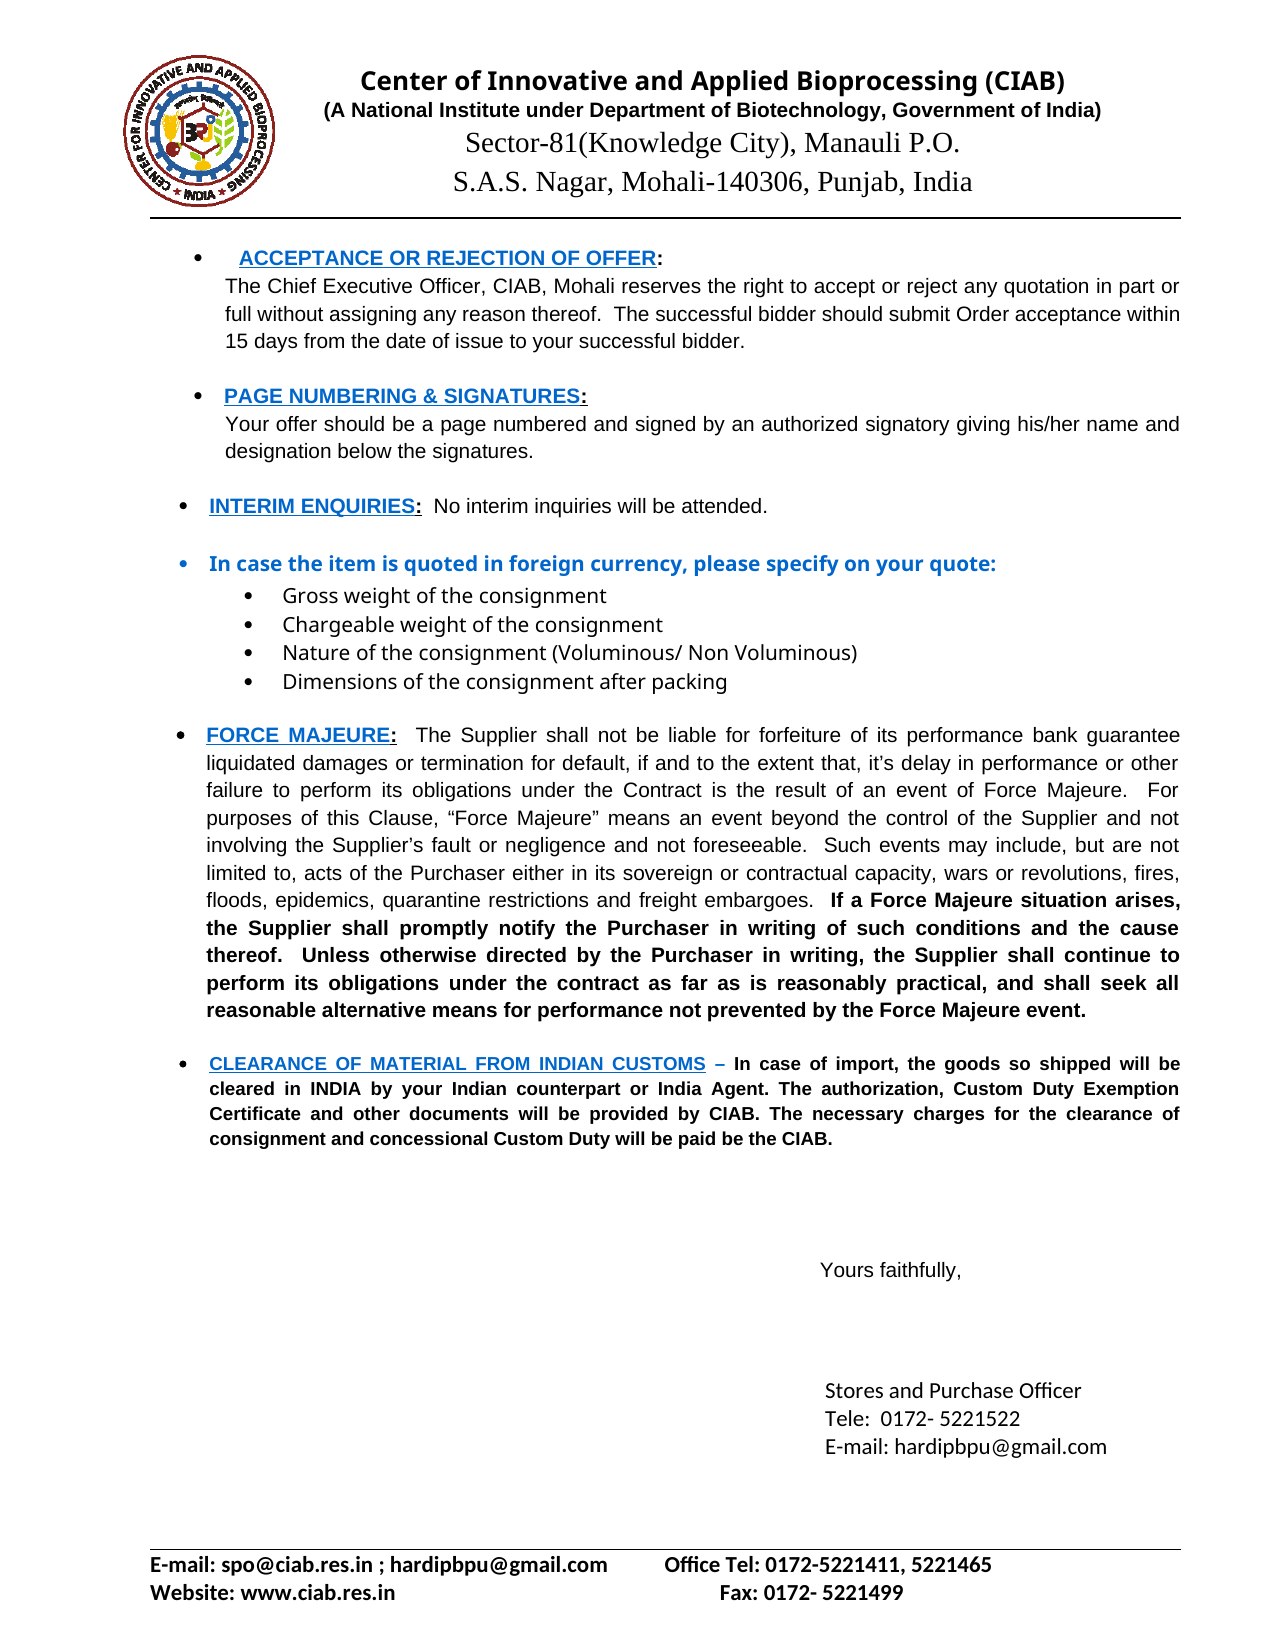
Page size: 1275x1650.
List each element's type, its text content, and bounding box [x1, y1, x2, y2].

text Your offer should be a page numbered and signed by an authorized signatory giving his/her name and designation below the signatures. [225, 411, 1181, 463]
list Nature of the consignment (Voluminous/ Non Voluminous) [244, 638, 1181, 667]
list FORCE MAJEURE: The Supplier shall not be liable for forfeiture of its performance bank guarantee liquidated damages or termination for default, if and to the extent that, it’s delay in performance or other failure to perform its obligations under the Contract is the result of an event of Force Majeure. For purposes of this Clause, “Force Majeure” means an event beyond the control of the Supplier and not involving the Supplier’s fault or negligence and not foreseeable. Such events may include, but are not limited to, acts of the Purchaser either in its sovereign or contractual capacity, wars or revolutions, fires, floods, epidemics, quarantine restrictions and freight embargoes. If a Force Majeure situation arises, the Supplier shall promptly notify the Purchaser in writing of such conditions and the cause thereof. Unless otherwise directed by the Purchaser in writing, the Supplier shall continue to perform its obligations under the contract as far as is reasonably practical, and shall seek all reasonable alternative means for performance not prevented by the Force Majeure event. [177, 723, 1181, 1022]
list Gross weight of the consignment [244, 582, 1181, 610]
list Dimensions of the consignment after packing [244, 667, 1181, 695]
list INTERIM ENQUIRIES: No interim inquiries will be attended. [179, 494, 1181, 518]
list Stores and Purchase Officer [825, 1376, 1181, 1404]
list ACCEPTANCE OR REJECTION OF OFFER: [194, 246, 1181, 270]
list CLEARANCE OF MATERIAL FROM INDIAN CUSTOMS – In case of import, the goods so shipped will be cleared in INDIA by your Indian counterpart or India Agent. The authorization, Custom Duty Exemption Certificate and other documents will be provided by CIAB. The necessary charges for the clearance of consignment and concessional Custom Duty will be paid be the CIAB. [179, 1053, 1181, 1149]
picture [121, 54, 276, 207]
list Chargeable weight of the consignment [244, 610, 1181, 638]
list PAGE NUMBERING & SIGNATURES: [194, 384, 1181, 408]
list E-mail: hardipbpu@gmail.com [825, 1432, 1181, 1460]
text Yours faithfully, [525, 1258, 1181, 1282]
text The Chief Executive Officer, CIAB, Mohali reserves the right to accept or reject any quotation in part or full without assigning any reason thereof. The successful bidder should submit Order acceptance within 15 days from the date of issue to your successful bidder. [225, 274, 1181, 353]
list Tele: 0172- 5221522 [825, 1404, 1181, 1432]
list In case the item is quoted in foreign currency, please specify on your quote: [179, 549, 1181, 577]
